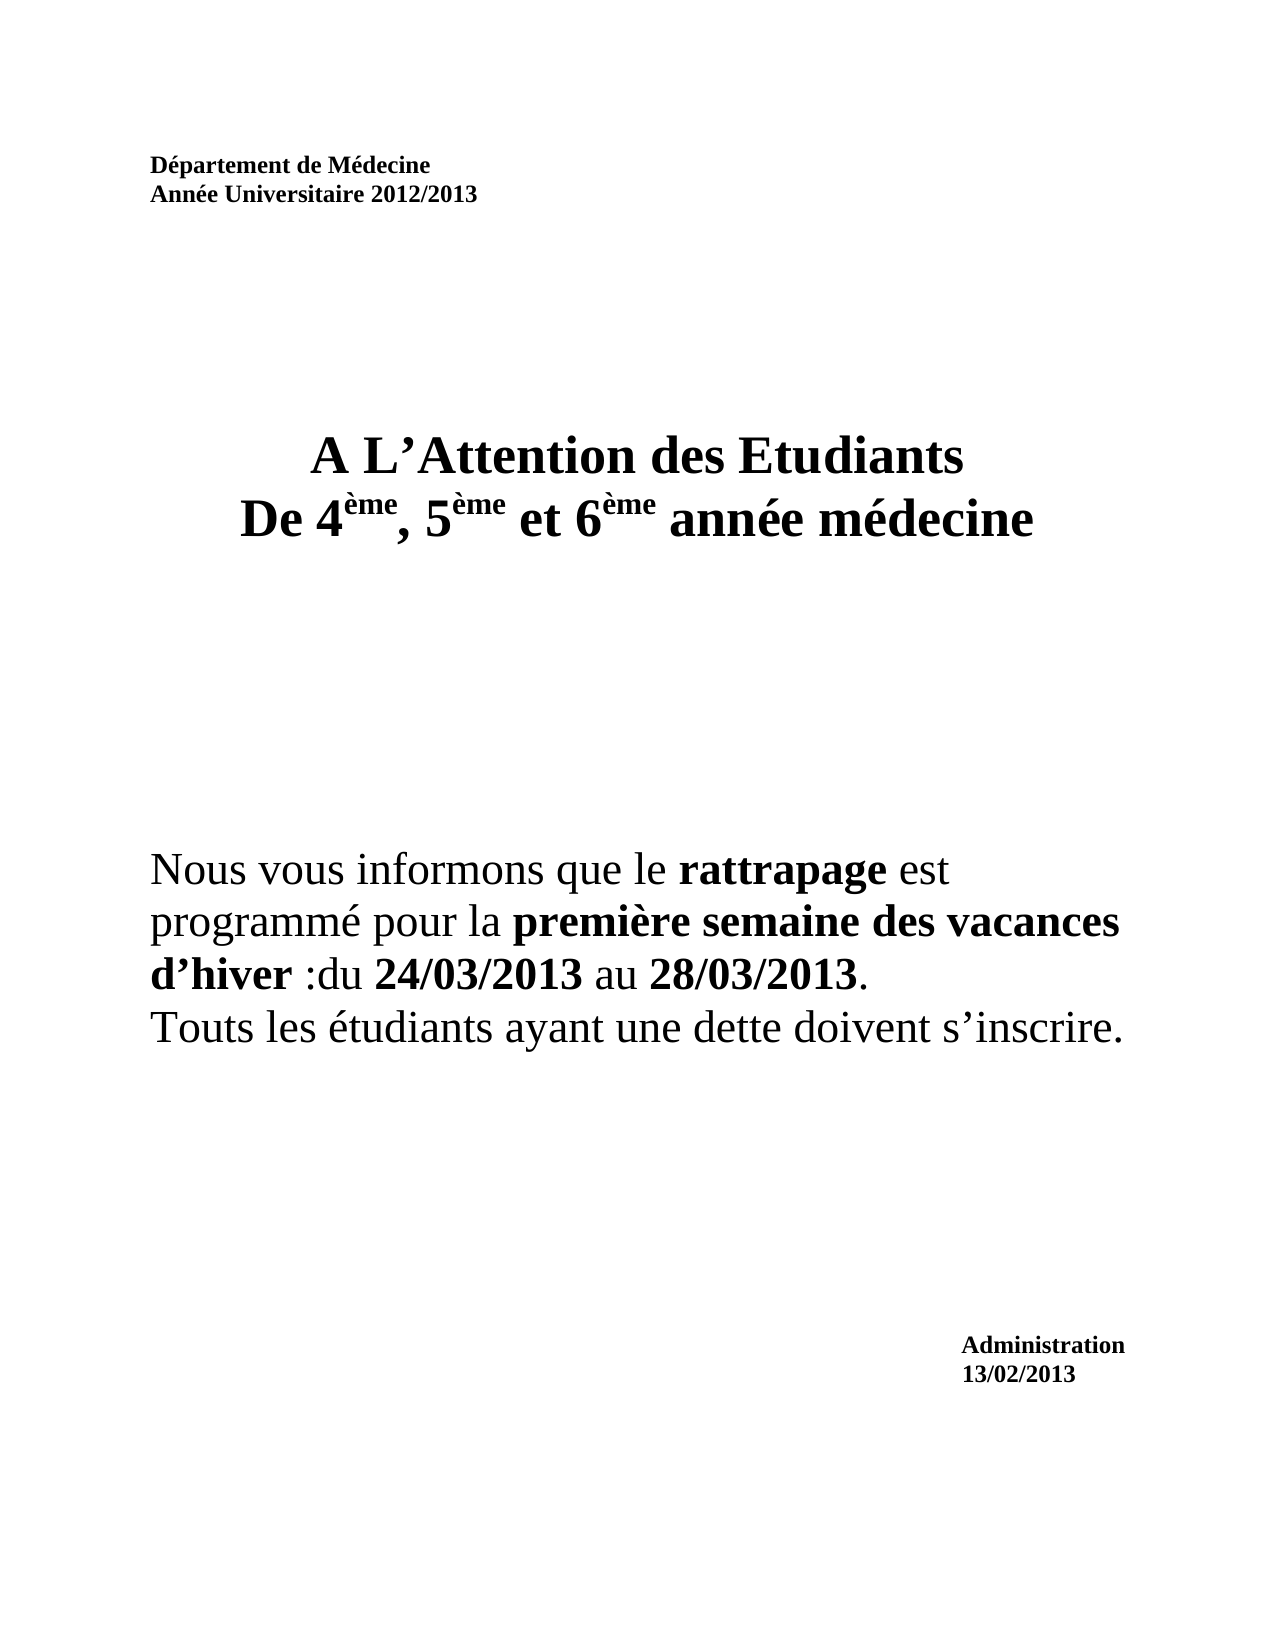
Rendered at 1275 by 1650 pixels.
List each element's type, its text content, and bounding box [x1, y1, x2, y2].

text Nous vous informons que le rattrapage est programmé pour la première semaine des vacances d’hiver :du 24/03/2013 au 28/03/2013. [150, 841, 1125, 999]
text 13/02/2013 [150, 1359, 1125, 1388]
text Touts les étudiants ayant une dette doivent s’inscrire. [150, 999, 1125, 1052]
text Année Universitaire 2012/2013 [150, 179, 1125, 207]
text De 4ème, 5ème et 6ème année médecine [150, 485, 1125, 548]
text Département de Médecine [150, 150, 1125, 179]
text A L’Attention des Etudiants [150, 423, 1125, 485]
text Administration [150, 1330, 1125, 1359]
